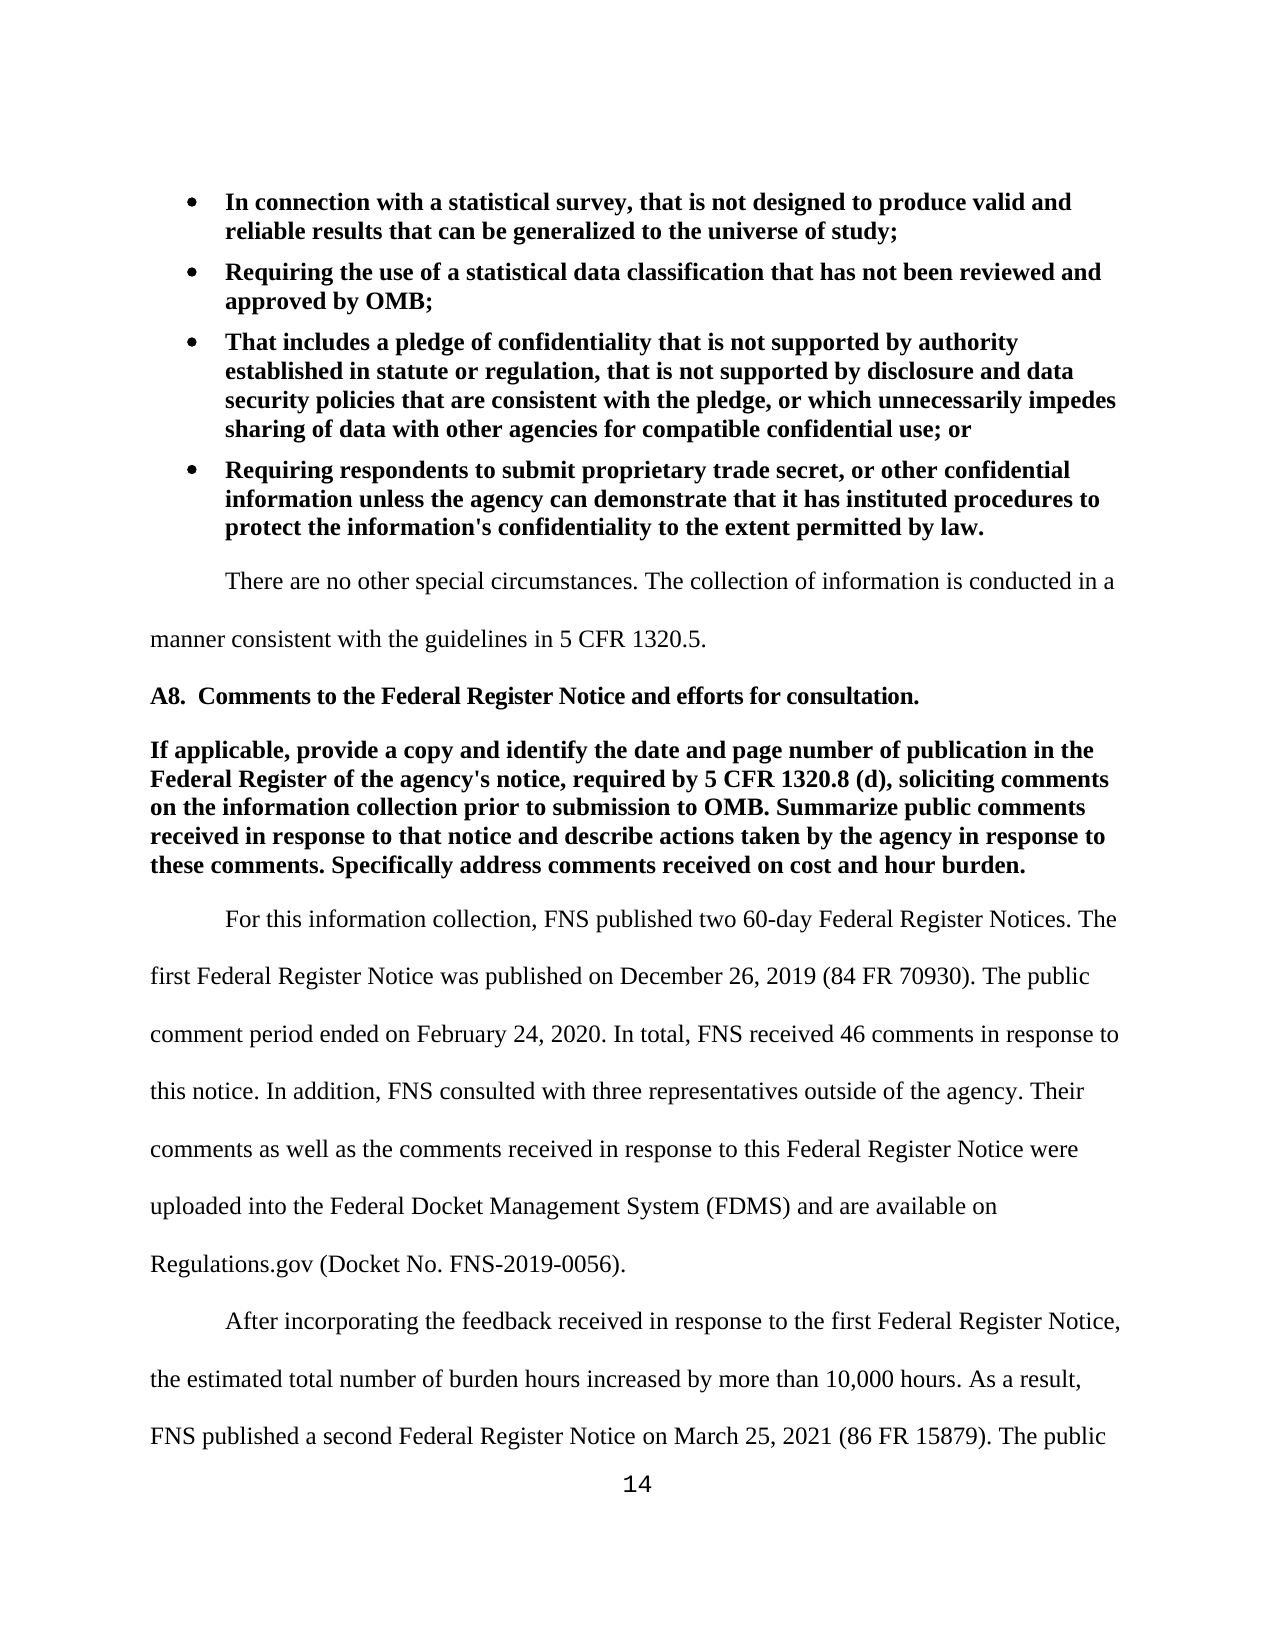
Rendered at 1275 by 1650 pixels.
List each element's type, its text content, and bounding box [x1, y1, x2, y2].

text There are no other special circumstances. The collection of information is conducted in a manner consistent with the guidelines in 5 CFR 1320.5. [150, 566, 1125, 652]
text If applicable, provide a copy and identify the date and page number of publication in the Federal Register of the agency's notice, required by 5 CFR 1320.8 (d), soliciting comments on the information collection prior to submission to OMB. Summarize public comments received in response to that notice and describe actions taken by the agency in response to these comments. Specifically address comments received on cost and hour burden. [150, 735, 1125, 879]
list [150, 1306, 1125, 1450]
list Requiring the use of a statistical data classification that has not been reviewed and approved by OMB; [187, 257, 1125, 315]
list In connection with a statistical survey, that is not designed to produce valid and reliable results that can be generalized to the universe of study; [187, 187, 1125, 245]
list That includes a pledge of confidentiality that is not supported by authority established in statute or regulation, that is not supported by disclosure and data security policies that are consistent with the pledge, or which unnecessarily impedes sharing of data with other agencies for compatible confidential use; or [187, 327, 1125, 442]
list For this information collection, FNS published two 60-day Federal Register Notices. The first Federal Register Notice was published on December 26, 2019 (84 FR 70930). The public comment period ended on February 24, 2020. In total, FNS received 46 comments in response to this notice. In addition, FNS consulted with three representatives outside of the agency. Their comments as well as the comments received in response to this Federal Register Notice were uploaded into the Federal Docket Management System (FDMS) and are available on Regulations.gov (Docket No. FNS-2019-0056). [150, 904, 1125, 1277]
subtitle A8. Comments to the Federal Register Notice and efforts for consultation. [150, 681, 1125, 710]
list Requiring respondents to submit proprietary trade secret, or other confidential information unless the agency can demonstrate that it has instituted procedures to protect the information's confidentiality to the extent permitted by law. [187, 455, 1125, 541]
